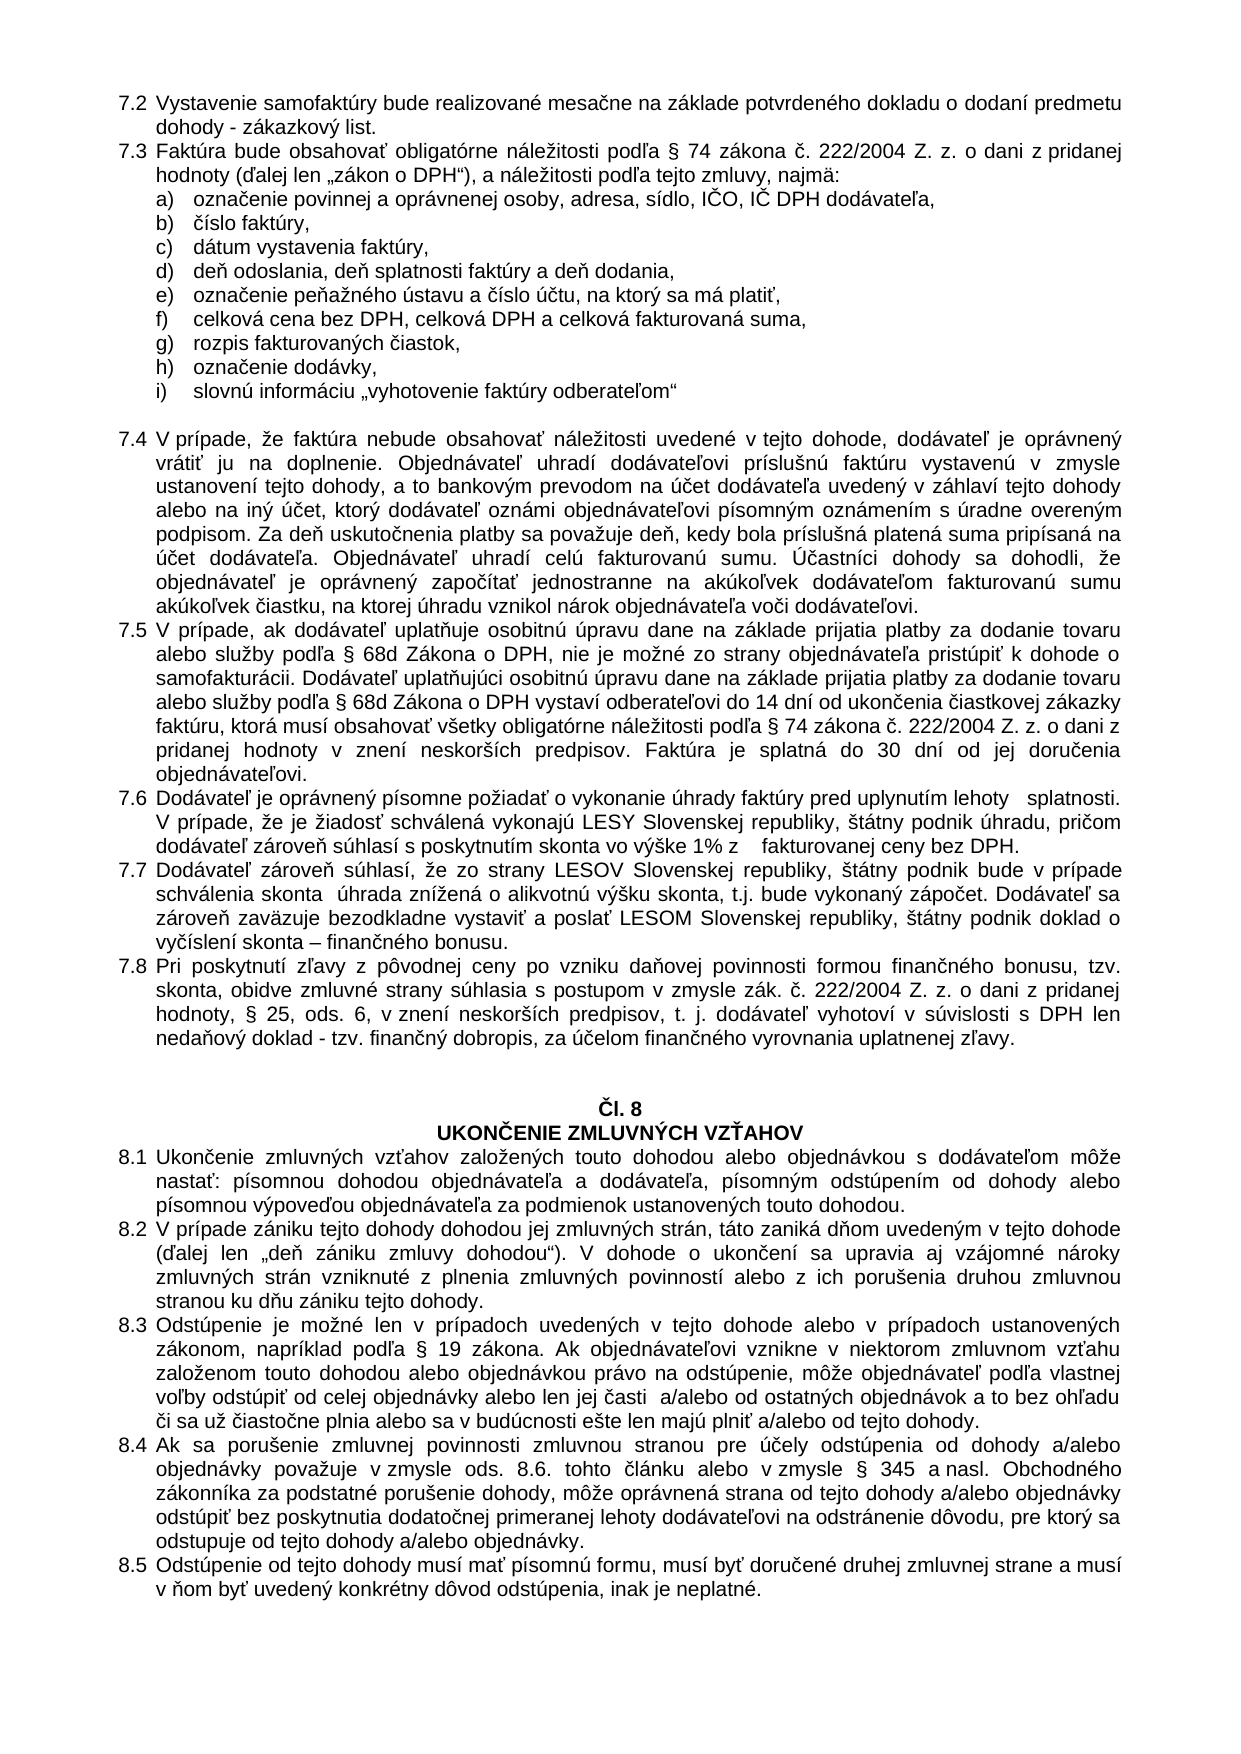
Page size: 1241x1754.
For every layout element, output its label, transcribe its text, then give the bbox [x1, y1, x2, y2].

text Čl. 8 [118, 1097, 1122, 1121]
text UKONČENIE ZMLUVNÝCH VZŤAHOV [118, 1121, 1122, 1145]
list dátum vystavenia faktúry, [156, 235, 1122, 259]
list V prípade, ak dodávateľ uplatňuje osobitnú úpravu dane na základe prijatia platby za dodanie tovaru alebo služby podľa § 68d Zákona o DPH, nie je možné zo strany objednávateľa pristúpiť k dohode o samofakturácii. Dodávateľ uplatňujúci osobitnú úpravu dane na základe prijatia platby za dodanie tovaru alebo služby podľa § 68d Zákona o DPH vystaví odberateľovi do 14 dní od ukončenia čiastkovej zákazky faktúru, ktorá musí obsahovať všetky obligatórne náležitosti podľa § 74 zákona č. 222/2004 Z. z. o dani z pridanej hodnoty v znení neskorších predpisov. Faktúra je splatná do 30 dní od jej doručenia objednávateľovi. [118, 618, 1122, 786]
list Ak sa porušenie zmluvnej povinnosti zmluvnou stranou pre účely odstúpenia od dohody a/alebo objednávky považuje v zmysle ods. 8.6. tohto článku alebo v zmysle § 345 a nasl. Obchodného zákonníka za podstatné porušenie dohody, môže oprávnená strana od tejto dohody a/alebo objednávky odstúpiť bez poskytnutia dodatočnej primeranej lehoty dodávateľovi na odstránenie dôvodu, pre ktorý sa odstupuje od tejto dohody a/alebo objednávky. [118, 1433, 1122, 1552]
list Dodávateľ zároveň súhlasí, že zo strany LESOV Slovenskej republiky, štátny podnik bude v prípade schválenia skonta úhrada znížená o alikvotnú výšku skonta, t.j. bude vykonaný zápočet. Dodávateľ sa zároveň zaväzuje bezodkladne vystaviť a poslať LESOM Slovenskej republiky, štátny podnik doklad o vyčíslení skonta – finančného bonusu. [118, 858, 1122, 953]
list Dodávateľ je oprávnený písomne požiadať o vykonanie úhrady faktúry pred uplynutím lehoty splatnosti. V prípade, že je žiadosť schválená vykonajú LESY Slovenskej republiky, štátny podnik úhradu, pričom dodávateľ zároveň súhlasí s poskytnutím skonta vo výške 1% z fakturovanej ceny bez DPH. [118, 786, 1122, 858]
list deň odoslania, deň splatnosti faktúry a deň dodania, [156, 259, 1122, 283]
list Faktúra bude obsahovať obligatórne náležitosti podľa § 74 zákona č. 222/2004 Z. z. o dani z pridanej hodnoty (ďalej len „zákon o DPH“), a náležitosti podľa tejto zmluvy, najmä: [118, 139, 1122, 187]
list V prípade zániku tejto dohody dohodou jej zmluvných strán, táto zaniká dňom uvedeným v tejto dohode (ďalej len „deň zániku zmluvy dohodou“). V dohode o ukončení sa upravia aj vzájomné nároky zmluvných strán vzniknuté z plnenia zmluvných povinností alebo z ich porušenia druhou zmluvnou stranou ku dňu zániku tejto dohody. [118, 1217, 1122, 1313]
list označenie peňažného ústavu a číslo účtu, na ktorý sa má platiť, [156, 283, 1122, 307]
list Pri poskytnutí zľavy z pôvodnej ceny po vzniku daňovej povinnosti formou finančného bonusu, tzv. skonta, obidve zmluvné strany súhlasia s postupom v zmysle zák. č. 222/2004 Z. z. o dani z pridanej hodnoty, § 25, ods. 6, v znení neskorších predpisov, t. j. dodávateľ vyhotoví v súvislosti s DPH len nedaňový doklad - tzv. finančný dobropis, za účelom finančného vyrovnania uplatnenej zľavy. [118, 953, 1122, 1049]
list označenie dodávky, [156, 354, 1122, 378]
list celková cena bez DPH, celková DPH a celková fakturovaná suma, [156, 307, 1122, 331]
list Odstúpenie od tejto dohody musí mať písomnú formu, musí byť doručené druhej zmluvnej strane a musí v ňom byť uvedený konkrétny dôvod odstúpenia, inak je neplatné. [118, 1552, 1122, 1600]
list Ukončenie zmluvných vzťahov založených touto dohodou alebo objednávkou s dodávateľom môže nastať: písomnou dohodou objednávateľa a dodávateľa, písomným odstúpením od dohody alebo písomnou výpoveďou objednávateľa za podmienok ustanovených touto dohodou. [118, 1145, 1122, 1217]
list číslo faktúry, [156, 211, 1122, 235]
list slovnú informáciu „vyhotovenie faktúry odberateľom“ [156, 378, 1122, 402]
list Odstúpenie je možné len v prípadoch uvedených v tejto dohode alebo v prípadoch ustanovených zákonom, napríklad podľa § 19 zákona. Ak objednávateľovi vznikne v niektorom zmluvnom vzťahu založenom touto dohodou alebo objednávkou právo na odstúpenie, môže objednávateľ podľa vlastnej voľby odstúpiť od celej objednávky alebo len jej časti a/alebo od ostatných objednávok a to bez ohľadu či sa už čiastočne plnia alebo sa v budúcnosti ešte len majú plniť a/alebo od tejto dohody. [118, 1313, 1122, 1433]
list označenie povinnej a oprávnenej osoby, adresa, sídlo, IČO, IČ DPH dodávateľa, [156, 187, 1122, 211]
list rozpis fakturovaných čiastok, [156, 331, 1122, 354]
list V prípade, že faktúra nebude obsahovať náležitosti uvedené v tejto dohode, dodávateľ je oprávnený vrátiť ju na doplnenie. Objednávateľ uhradí dodávateľovi príslušnú faktúru vystavenú v zmysle ustanovení tejto dohody, a to bankovým prevodom na účet dodávateľa uvedený v záhlaví tejto dohody alebo na iný účet, ktorý dodávateľ oznámi objednávateľovi písomným oznámením s úradne overeným podpisom. Za deň uskutočnenia platby sa považuje deň, kedy bola príslušná platená suma pripísaná na účet dodávateľa. Objednávateľ uhradí celú fakturovanú sumu. Účastníci dohody sa dohodli, že objednávateľ je oprávnený započítať jednostranne na akúkoľvek dodávateľom fakturovanú sumu akúkoľvek čiastku, na ktorej úhradu vznikol nárok objednávateľa voči dodávateľovi. [118, 426, 1122, 618]
list Vystavenie samofaktúry bude realizované mesačne na základe potvrdeného dokladu o dodaní predmetu dohody - zákazkový list. [118, 91, 1122, 139]
